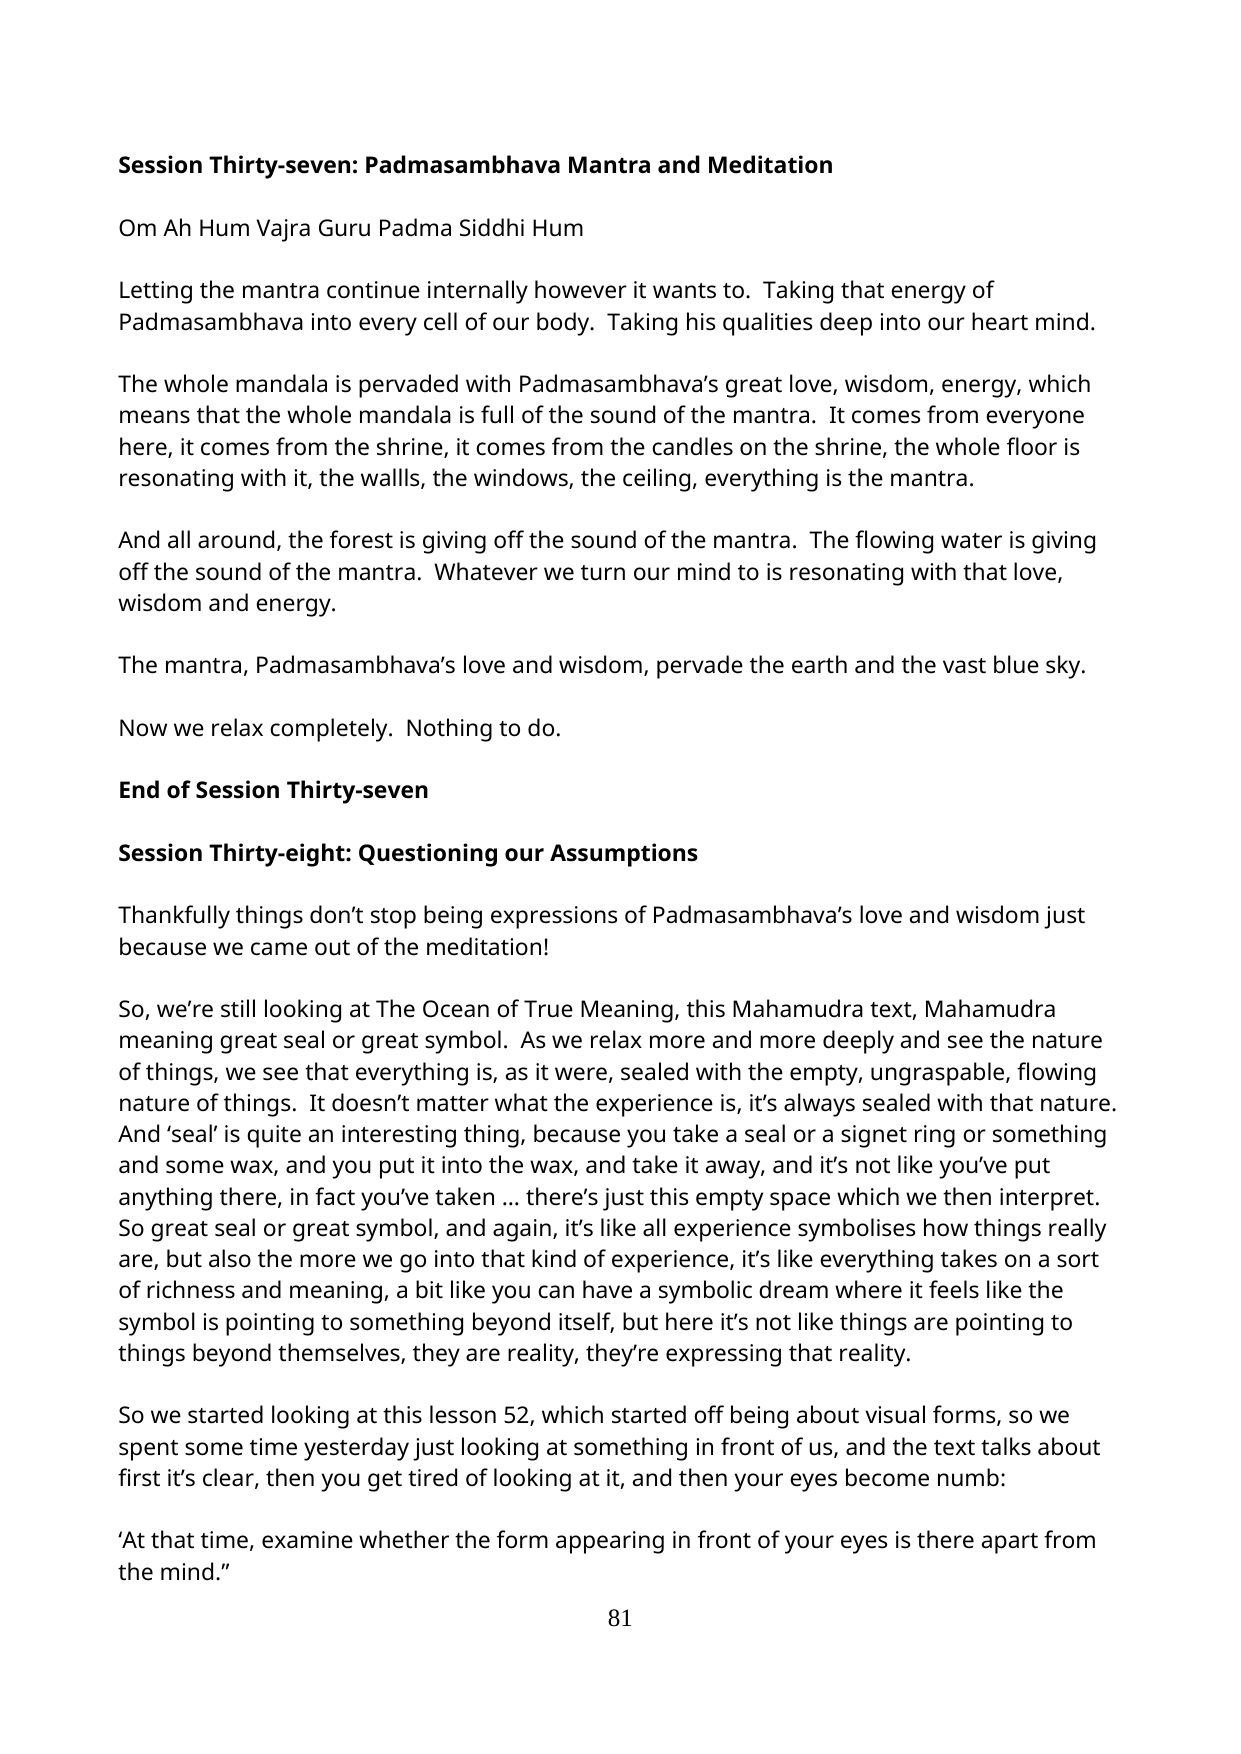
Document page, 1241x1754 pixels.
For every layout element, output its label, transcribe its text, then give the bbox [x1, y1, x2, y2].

text So, we’re still looking at The Ocean of True Meaning, this Mahamudra text, Mahamudra meaning great seal or great symbol. As we relax more and more deeply and see the nature of things, we see that everything is, as it were, sealed with the empty, ungraspable, flowing nature of things. It doesn’t matter what the experience is, it’s always sealed with that nature. And ‘seal’ is quite an interesting thing, because you take a seal or a signet ring or something and some wax, and you put it into the wax, and take it away, and it’s not like you’ve put anything there, in fact you’ve taken … there’s just this empty space which we then interpret. So great seal or great symbol, and again, it’s like all experience symbolises how things really are, but also the more we go into that kind of experience, it’s like everything takes on a sort of richness and meaning, a bit like you can have a symbolic dream where it feels like the symbol is pointing to something beyond itself, but here it’s not like things are pointing to things beyond themselves, they are reality, they’re expressing that reality. [118, 993, 1122, 1368]
text Om Ah Hum Vajra Guru Padma Siddhi Hum [118, 212, 1122, 243]
text ‘At that time, examine whether the form appearing in front of your eyes is there apart from the mind.” [118, 1524, 1122, 1587]
text Session Thirty-eight: Questioning our Assumptions [118, 837, 1122, 868]
text Thankfully things don’t stop being expressions of Padmasambhava’s love and wisdom just because we came out of the meditation! [118, 899, 1122, 962]
text Session Thirty-seven: Padmasambhava Mantra and Meditation [118, 149, 1122, 181]
text End of Session Thirty-seven [118, 774, 1122, 806]
text Letting the mantra continue internally however it wants to. Taking that energy of Padmasambhava into every cell of our body. Taking his qualities deep into our heart mind. [118, 274, 1122, 337]
text Now we relax completely. Nothing to do. [118, 712, 1122, 743]
text And all around, the forest is giving off the sound of the mantra. The flowing water is giving off the sound of the mantra. Whatever we turn our mind to is resonating with that love, wisdom and energy. [118, 524, 1122, 618]
text The mantra, Padmasambhava’s love and wisdom, pervade the earth and the vast blue sky. [118, 649, 1122, 681]
text So we started looking at this lesson 52, which started off being about visual forms, so we spent some time yesterday just looking at something in front of us, and the text talks about first it’s clear, then you get tired of looking at it, and then your eyes become numb: [118, 1399, 1122, 1493]
text The whole mandala is pervaded with Padmasambhava’s great love, wisdom, energy, which means that the whole mandala is full of the sound of the mantra. It comes from everyone here, it comes from the shrine, it comes from the candles on the shrine, the whole floor is resonating with it, the wallls, the windows, the ceiling, everything is the mantra. [118, 368, 1122, 493]
